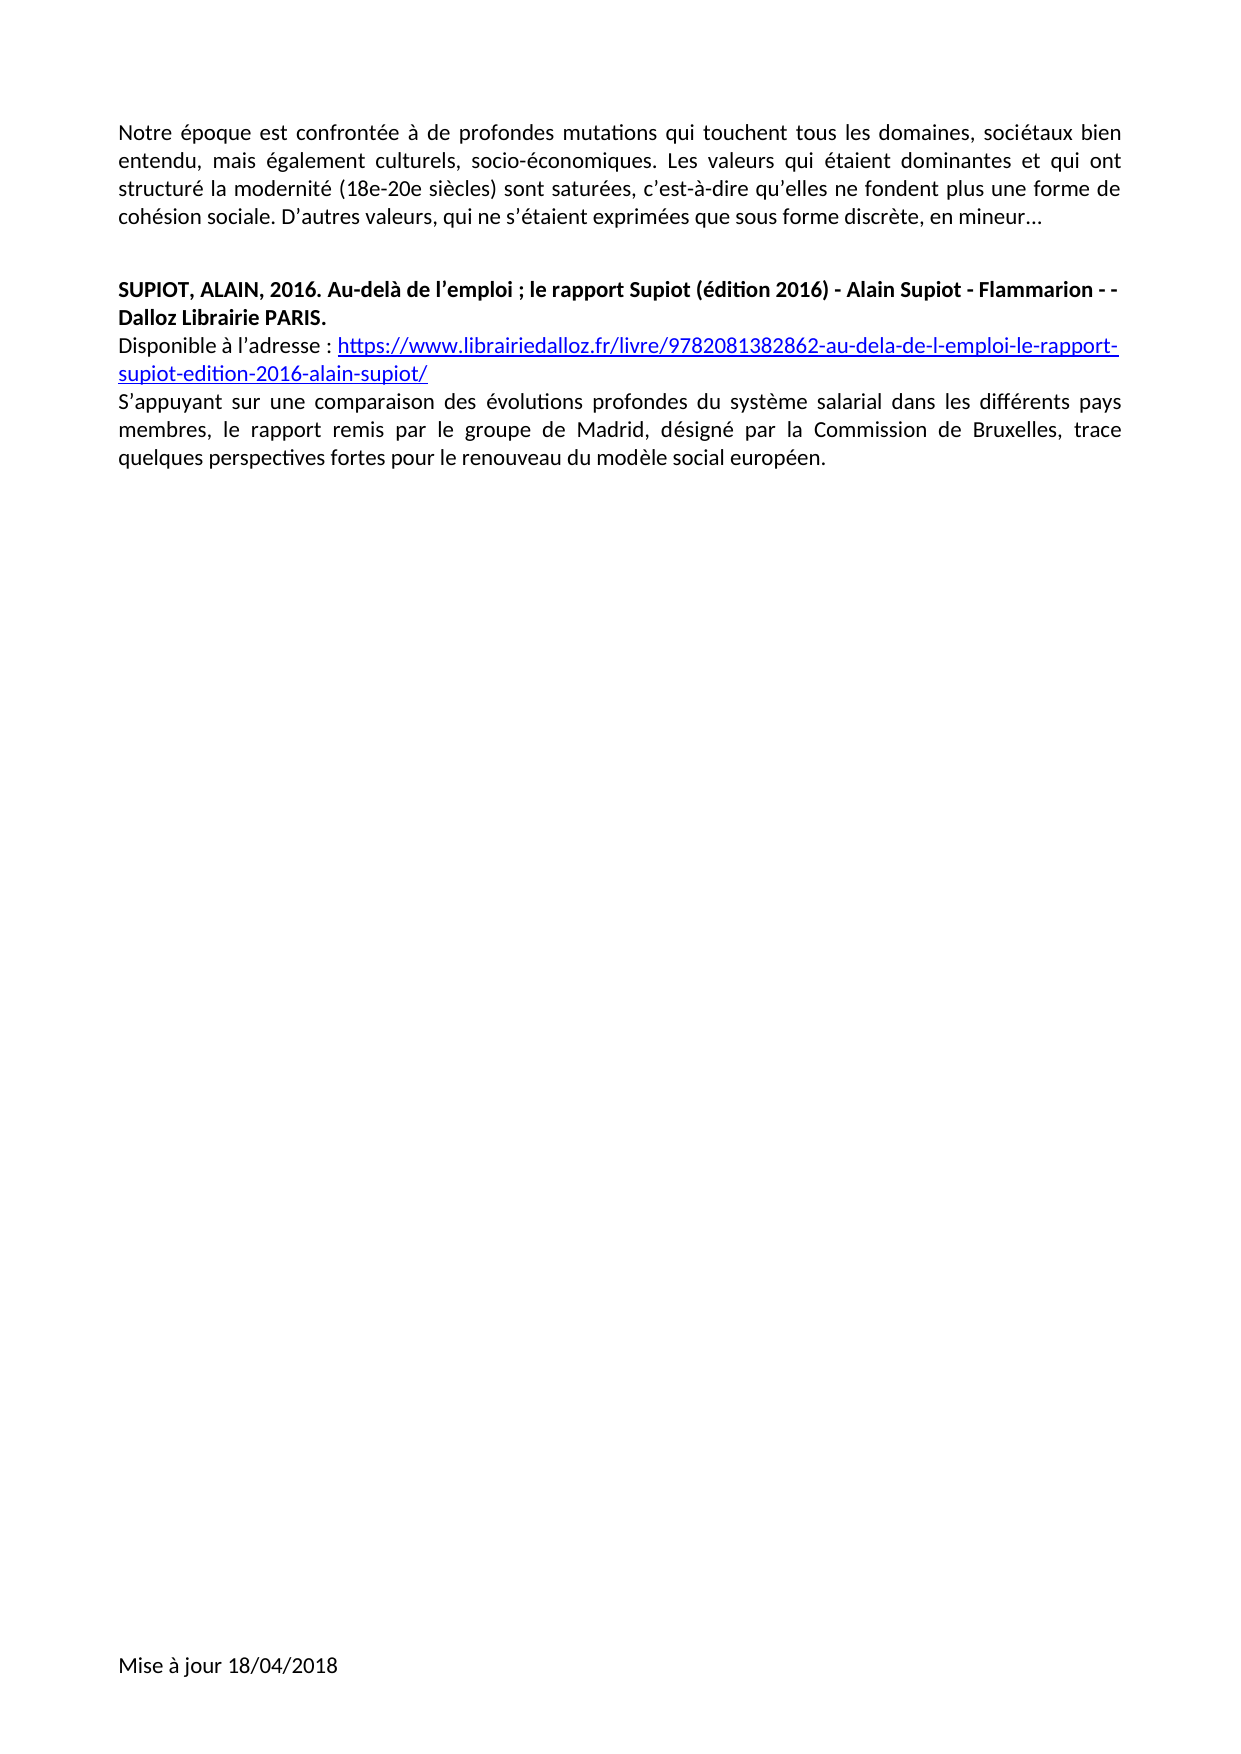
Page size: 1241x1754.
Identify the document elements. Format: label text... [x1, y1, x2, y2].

text Notre époque est confrontée à de profondes mutations qui touchent tous les domaines, sociétaux bien entendu, mais également culturels, socio-économiques. Les valeurs qui étaient dominantes et qui ont structuré la modernité (18e-20e siècles) sont saturées, c’est-à-dire qu’elles ne fondent plus une forme de cohésion sociale. D’autres valeurs, qui ne s’étaient exprimées que sous forme discrète, en mineur... [118, 118, 1122, 230]
text Disponible à l’adresse : https://www.librairiedalloz.fr/livre/9782081382862-au-dela-de-l-emploi-le-rapport-supiot-edition-2016-alain-supiot/ [118, 331, 1122, 387]
text S’appuyant sur une comparaison des évolutions profondes du système salarial dans les différents pays membres, le rapport remis par le groupe de Madrid, désigné par la Commission de Bruxelles, trace quelques perspectives fortes pour le renouveau du modèle social européen. [118, 387, 1122, 471]
text SUPIOT, ALAIN, 2016. Au-delà de l’emploi ; le rapport Supiot (édition 2016) - Alain Supiot - Flammarion - - Dalloz Librairie PARIS. [118, 275, 1122, 331]
